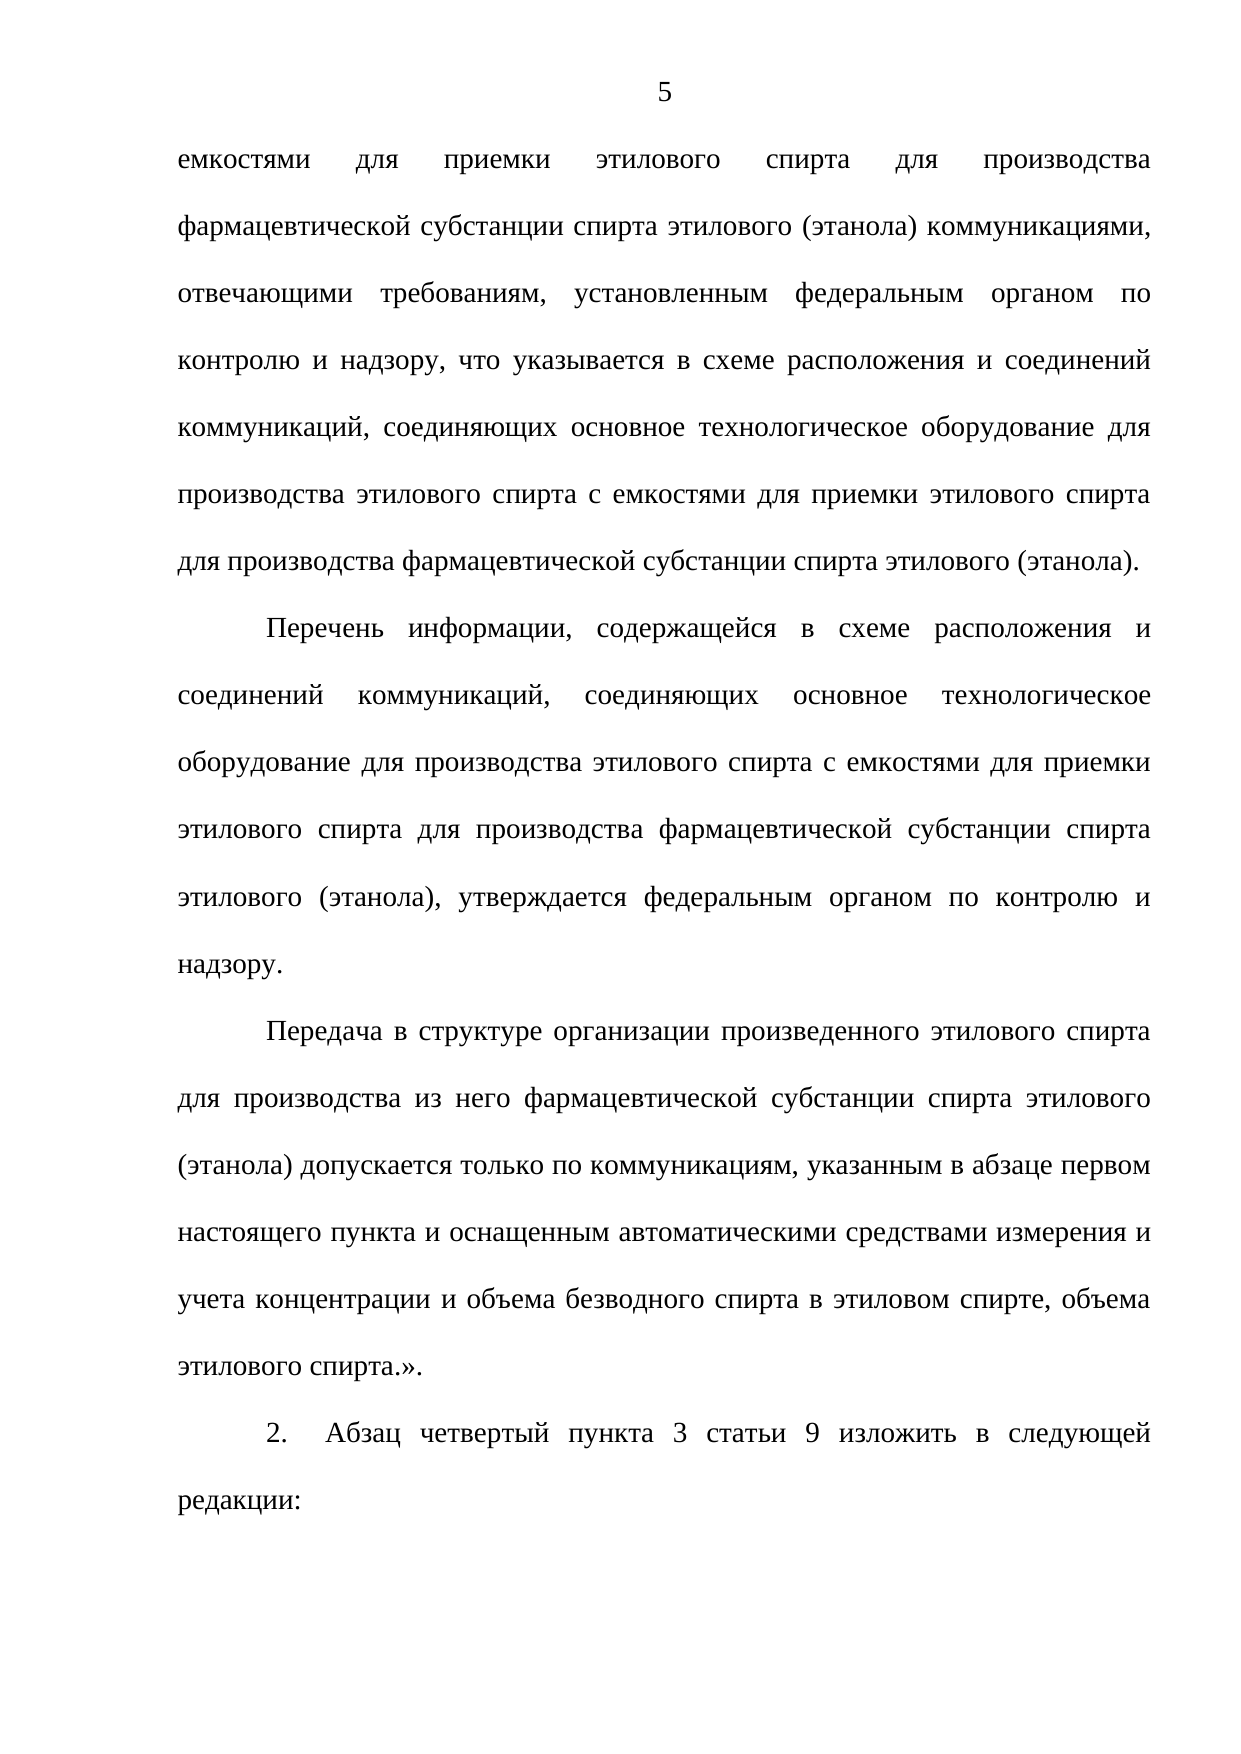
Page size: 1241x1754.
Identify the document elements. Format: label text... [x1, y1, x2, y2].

text Перечень информации, содержащейся в схеме расположения и соединений коммуникаций, соединяющих основное технологическое оборудование для производства этилового спирта с емкостями для приемки этилового спирта для производства фармацевтической субстанции спирта этилового (этанола), утверждается федеральным органом по контролю и надзору. [177, 610, 1152, 979]
list Абзац четвертый пункта 3 статьи 9 изложить в следующей редакции: [177, 1415, 1152, 1516]
text Передача в структуре организации произведенного этилового спирта для производства из него фармацевтической субстанции спирта этилового (этанола) допускается только по коммуникациям, указанным в абзаце первом настоящего пункта и оснащенным автоматическими средствами измерения и учета концентрации и объема безводного спирта в этиловом спирте, объема этилового спирта.». [177, 1013, 1152, 1382]
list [177, 141, 1152, 577]
